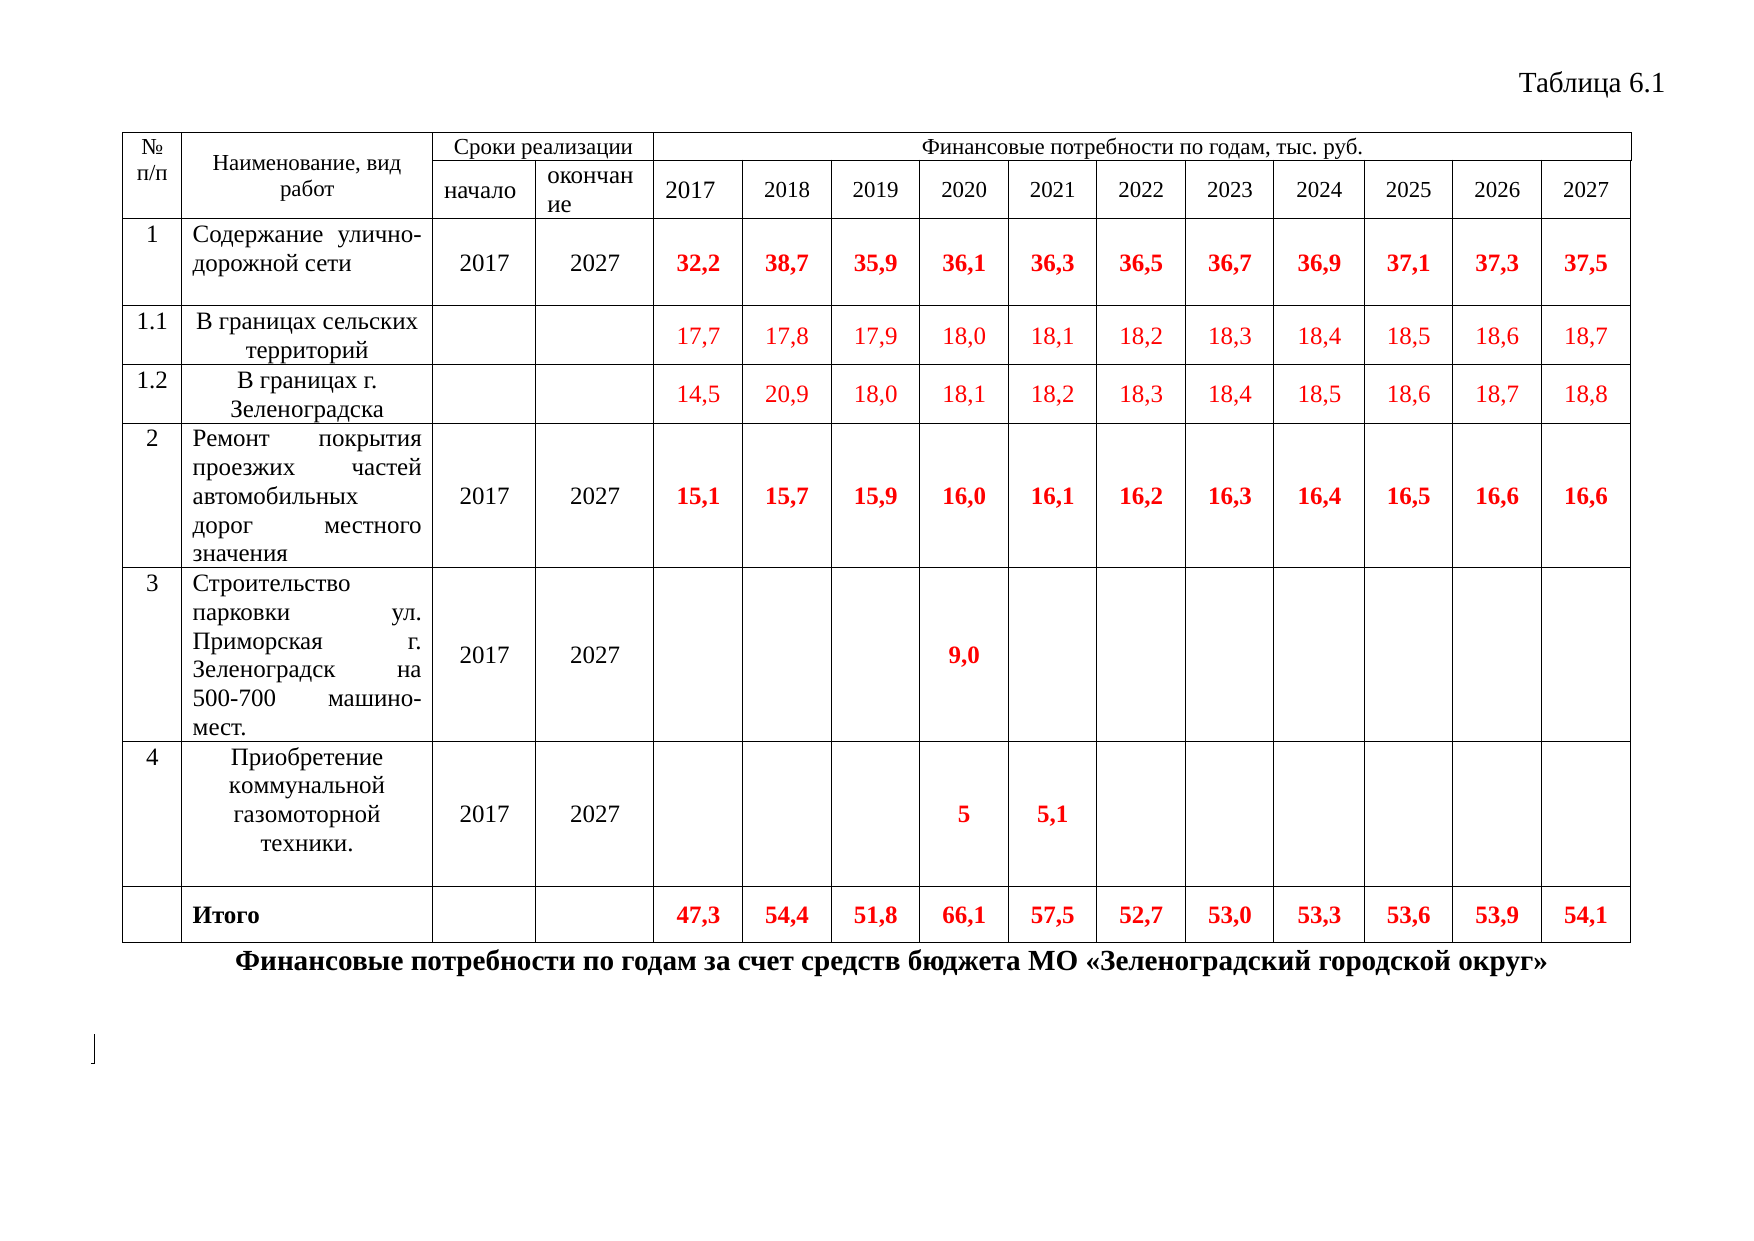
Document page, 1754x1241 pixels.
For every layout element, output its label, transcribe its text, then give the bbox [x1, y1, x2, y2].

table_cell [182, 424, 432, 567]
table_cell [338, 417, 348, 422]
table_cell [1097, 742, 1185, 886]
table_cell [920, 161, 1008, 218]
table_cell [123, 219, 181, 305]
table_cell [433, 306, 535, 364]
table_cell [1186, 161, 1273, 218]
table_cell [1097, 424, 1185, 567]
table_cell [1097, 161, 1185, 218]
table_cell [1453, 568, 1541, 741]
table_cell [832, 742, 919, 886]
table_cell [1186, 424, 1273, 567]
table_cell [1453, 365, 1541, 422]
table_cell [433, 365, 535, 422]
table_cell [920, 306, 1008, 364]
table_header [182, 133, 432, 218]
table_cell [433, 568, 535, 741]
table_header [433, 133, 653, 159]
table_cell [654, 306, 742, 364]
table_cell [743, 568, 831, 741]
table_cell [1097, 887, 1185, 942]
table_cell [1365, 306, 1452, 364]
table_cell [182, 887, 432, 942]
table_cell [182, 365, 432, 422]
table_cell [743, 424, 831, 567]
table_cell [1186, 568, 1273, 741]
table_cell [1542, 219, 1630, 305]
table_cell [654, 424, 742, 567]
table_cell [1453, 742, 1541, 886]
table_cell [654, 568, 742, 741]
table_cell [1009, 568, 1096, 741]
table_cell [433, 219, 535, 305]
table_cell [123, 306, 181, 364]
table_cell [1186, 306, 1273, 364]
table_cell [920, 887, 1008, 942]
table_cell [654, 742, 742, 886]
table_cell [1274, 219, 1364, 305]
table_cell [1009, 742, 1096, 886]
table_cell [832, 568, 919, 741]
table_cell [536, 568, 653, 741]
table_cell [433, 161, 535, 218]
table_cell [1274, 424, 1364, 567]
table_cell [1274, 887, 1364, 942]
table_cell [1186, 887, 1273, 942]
text Таблица 6.1 [89, 65, 1665, 98]
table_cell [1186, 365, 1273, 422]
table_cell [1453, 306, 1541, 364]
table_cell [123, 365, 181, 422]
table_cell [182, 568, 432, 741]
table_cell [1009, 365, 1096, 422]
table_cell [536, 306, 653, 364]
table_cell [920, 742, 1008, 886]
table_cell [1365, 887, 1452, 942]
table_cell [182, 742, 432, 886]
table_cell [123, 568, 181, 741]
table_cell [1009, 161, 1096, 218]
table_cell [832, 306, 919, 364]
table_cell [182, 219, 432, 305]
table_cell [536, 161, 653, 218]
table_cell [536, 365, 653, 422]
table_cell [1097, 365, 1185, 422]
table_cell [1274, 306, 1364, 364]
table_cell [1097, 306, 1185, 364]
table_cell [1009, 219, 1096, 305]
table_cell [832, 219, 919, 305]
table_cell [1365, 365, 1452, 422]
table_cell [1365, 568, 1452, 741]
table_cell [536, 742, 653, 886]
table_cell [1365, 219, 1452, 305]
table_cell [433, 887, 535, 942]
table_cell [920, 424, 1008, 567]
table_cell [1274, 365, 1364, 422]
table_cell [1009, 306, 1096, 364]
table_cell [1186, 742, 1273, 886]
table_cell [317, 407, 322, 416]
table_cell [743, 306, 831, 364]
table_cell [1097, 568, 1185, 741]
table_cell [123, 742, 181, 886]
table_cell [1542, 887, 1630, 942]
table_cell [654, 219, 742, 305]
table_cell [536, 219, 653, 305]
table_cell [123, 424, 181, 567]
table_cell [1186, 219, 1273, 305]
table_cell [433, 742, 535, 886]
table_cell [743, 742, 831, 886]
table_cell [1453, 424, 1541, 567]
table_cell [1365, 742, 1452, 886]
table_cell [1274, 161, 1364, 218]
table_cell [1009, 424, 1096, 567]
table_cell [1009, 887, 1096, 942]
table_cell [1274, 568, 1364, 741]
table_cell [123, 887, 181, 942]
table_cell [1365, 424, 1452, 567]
text Финансовые потребности по годам за счет средств бюджета МО «Зеленоградский городской округ» [118, 943, 1665, 977]
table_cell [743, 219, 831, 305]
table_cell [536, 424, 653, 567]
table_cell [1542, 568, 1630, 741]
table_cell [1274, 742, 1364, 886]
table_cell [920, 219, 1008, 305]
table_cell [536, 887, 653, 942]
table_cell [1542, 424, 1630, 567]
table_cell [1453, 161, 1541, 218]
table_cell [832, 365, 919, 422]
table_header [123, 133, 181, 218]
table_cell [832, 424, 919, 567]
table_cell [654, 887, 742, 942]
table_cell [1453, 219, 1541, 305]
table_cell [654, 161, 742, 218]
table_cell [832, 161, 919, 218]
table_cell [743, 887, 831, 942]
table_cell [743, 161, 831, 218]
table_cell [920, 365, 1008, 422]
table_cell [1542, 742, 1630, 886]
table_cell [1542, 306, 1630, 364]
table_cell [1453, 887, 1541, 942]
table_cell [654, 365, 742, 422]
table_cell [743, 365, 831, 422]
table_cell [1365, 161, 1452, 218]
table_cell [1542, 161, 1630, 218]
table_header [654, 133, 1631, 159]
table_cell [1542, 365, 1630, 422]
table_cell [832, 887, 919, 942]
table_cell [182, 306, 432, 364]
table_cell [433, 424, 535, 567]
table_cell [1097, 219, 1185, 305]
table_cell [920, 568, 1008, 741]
